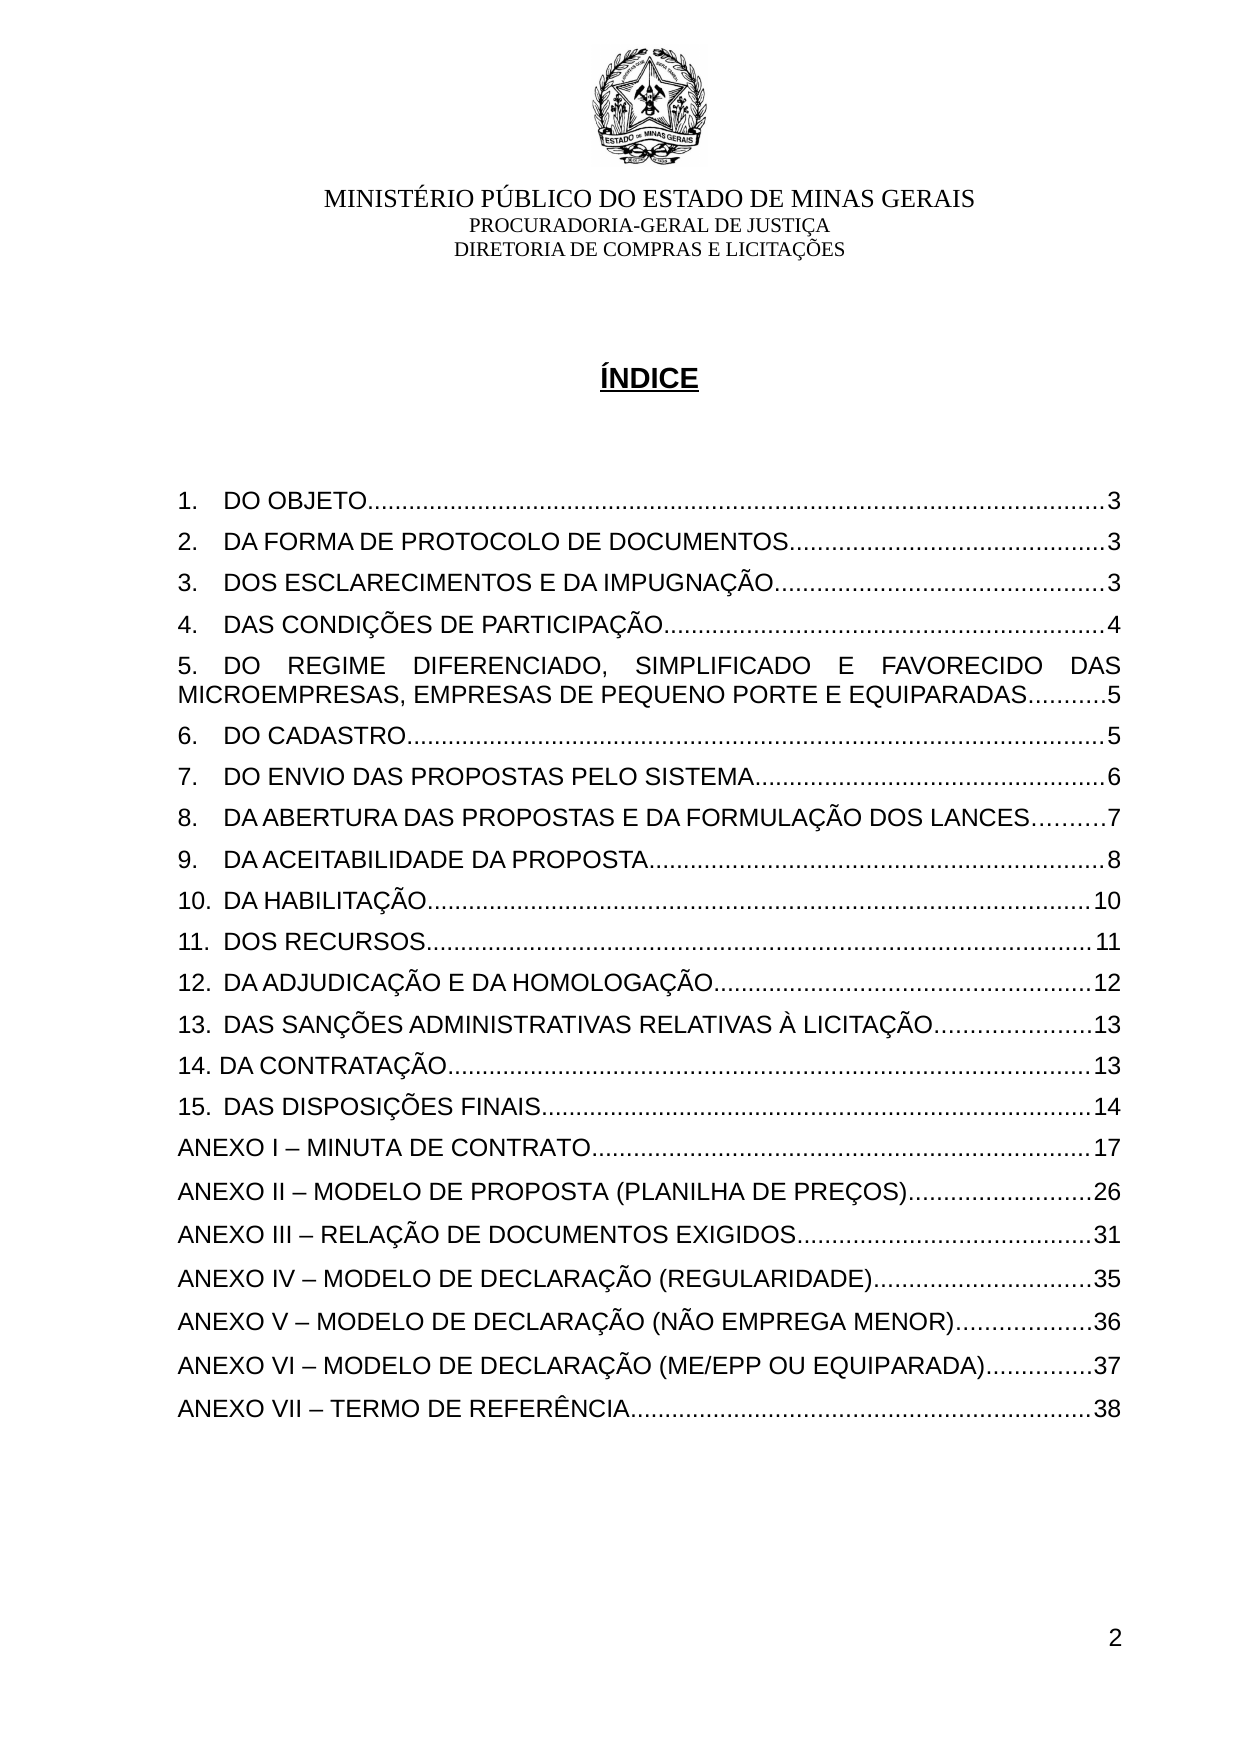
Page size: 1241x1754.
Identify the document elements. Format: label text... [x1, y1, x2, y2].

text ANEXO I – MINUTA DE CONTRATO 17 [177, 1133, 1122, 1162]
text ANEXO VII – TERMO DE REFERÊNCIA 38 [177, 1394, 1122, 1423]
text 13. DAS SANÇÕES ADMINISTRATIVAS RELATIVAS À LICITAÇÃO 13 [177, 1010, 1122, 1038]
text 8. DA ABERTURA DAS PROPOSTAS E DA FORMULAÇÃO DOS LANCES 7 [177, 803, 1122, 832]
text ANEXO III – RELAÇÃO DE DOCUMENTOS EXIGIDOS 31 [177, 1220, 1122, 1249]
text ANEXO IV – MODELO DE DECLARAÇÃO (REGULARIDADE) 35 [177, 1264, 1122, 1292]
text ANEXO V – MODELO DE DECLARAÇÃO (NÃO EMPREGA MENOR) 36 [177, 1307, 1122, 1336]
text 5. DO REGIME DIFERENCIADO, SIMPLIFICADO E FAVORECIDO DAS MICROEMPRESAS, EMPRESAS DE PEQUENO PORTE E EQUIPARADAS 5 [177, 651, 1122, 708]
text 15. DAS DISPOSIÇÕES FINAIS 14 [177, 1092, 1122, 1121]
text 6. DO CADASTRO 5 [177, 721, 1122, 750]
text 14. DA CONTRATAÇÃO 13 [177, 1051, 1122, 1080]
text 3. DOS ESCLARECIMENTOS E DA IMPUGNAÇÃO 3 [177, 568, 1122, 597]
text 1. DO OBJETO 3 [177, 486, 1122, 515]
text ANEXO II – MODELO DE PROPOSTA (PLANILHA DE PREÇOS) 26 [177, 1177, 1122, 1206]
text 4. DAS CONDIÇÕES DE PARTICIPAÇÃO 4 [177, 610, 1122, 638]
subtitle ÍNDICE [177, 361, 1122, 395]
text 7. DO ENVIO DAS PROPOSTAS PELO SISTEMA 6 [177, 762, 1122, 791]
text 10. DA HABILITAÇÃO 10 [177, 886, 1122, 915]
text ANEXO VI – MODELO DE DECLARAÇÃO (ME/EPP OU EQUIPARADA) 37 [177, 1351, 1122, 1379]
text 9. DA ACEITABILIDADE DA PROPOSTA 8 [177, 845, 1122, 873]
text 2. DA FORMA DE PROTOCOLO DE DOCUMENTOS 3 [177, 527, 1122, 556]
text 11. DOS RECURSOS 11 [177, 927, 1122, 956]
text 12. DA ADJUDICAÇÃO E DA HOMOLOGAÇÃO 12 [177, 968, 1122, 997]
picture [591, 44, 709, 167]
